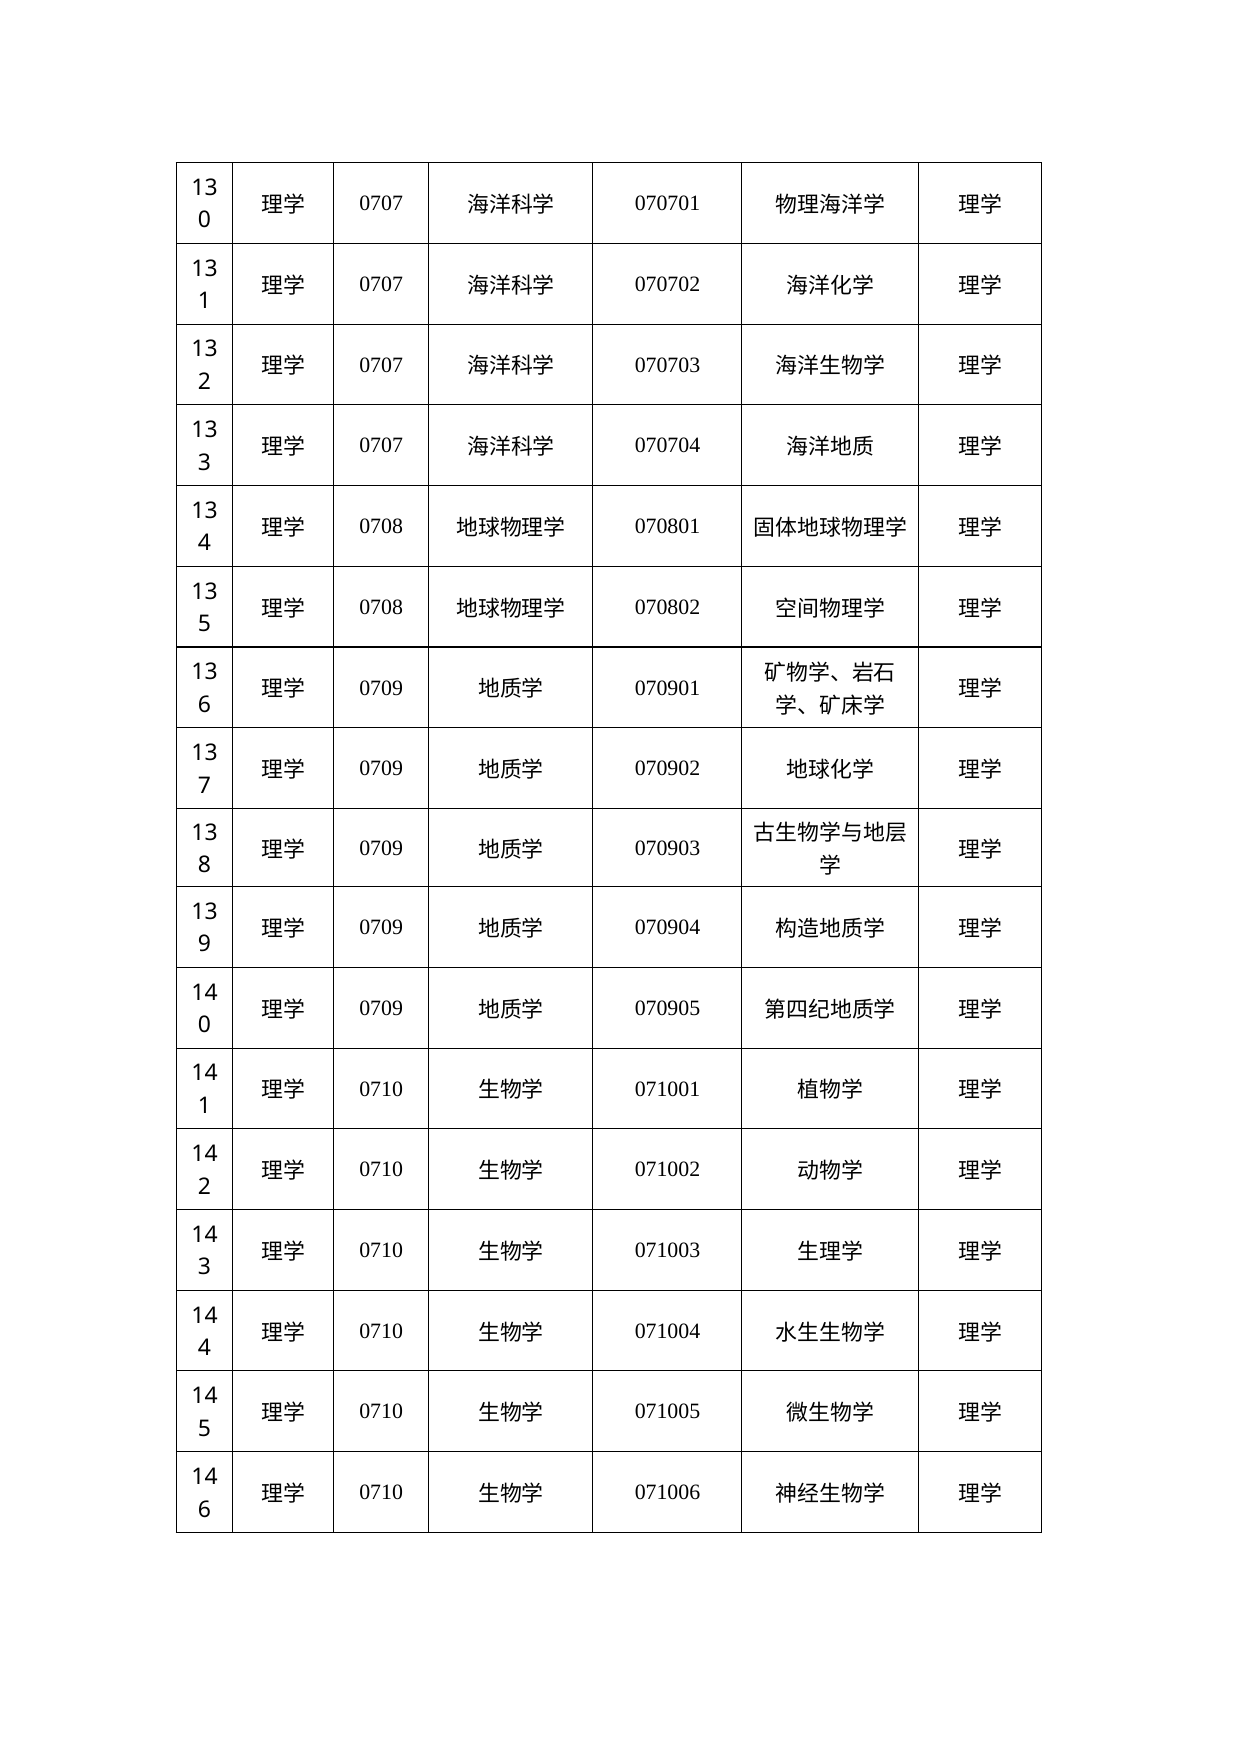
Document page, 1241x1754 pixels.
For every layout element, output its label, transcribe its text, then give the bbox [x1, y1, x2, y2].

table_cell 071003 [593, 1210, 741, 1289]
table_cell 0707 [334, 325, 428, 404]
table_cell 070701 [593, 163, 741, 243]
table_cell 海洋生物学 [742, 325, 918, 404]
table_cell 0710 [334, 1129, 428, 1209]
table_cell 0709 [334, 809, 428, 886]
table_cell 生物学 [429, 1371, 592, 1451]
table_cell 071006 [593, 1452, 741, 1532]
table_cell 古生物学与地层学 [742, 809, 918, 886]
table_cell 理学 [919, 163, 1041, 243]
table_cell 理学 [233, 405, 333, 485]
table_cell 130 [177, 163, 232, 243]
table_cell 海洋科学 [429, 244, 592, 323]
table_cell 理学 [919, 728, 1041, 808]
table_cell 理学 [919, 1049, 1041, 1128]
table_cell 第四纪地质学 [742, 968, 918, 1047]
table_cell 141 [177, 1049, 232, 1128]
table_cell 理学 [919, 405, 1041, 485]
table_cell 矿物学、岩石学、矿床学 [742, 648, 918, 727]
table_cell 理学 [233, 1371, 333, 1451]
table_cell 海洋科学 [429, 325, 592, 404]
table_cell 理学 [919, 325, 1041, 404]
table_cell 理学 [233, 1291, 333, 1370]
table_cell 植物学 [742, 1049, 918, 1128]
table_cell 海洋科学 [429, 405, 592, 485]
table_cell 0710 [334, 1371, 428, 1451]
table_cell 139 [177, 887, 232, 967]
table_cell 空间物理学 [742, 567, 918, 646]
table_cell 地球物理学 [429, 567, 592, 646]
table_cell 海洋地质 [742, 405, 918, 485]
table_cell 水生生物学 [742, 1291, 918, 1370]
table_cell 理学 [233, 1210, 333, 1289]
table_cell 理学 [233, 1452, 333, 1532]
table_cell 071005 [593, 1371, 741, 1451]
table_cell 生物学 [429, 1291, 592, 1370]
table_cell 0710 [334, 1291, 428, 1370]
table_cell 071004 [593, 1291, 741, 1370]
table_cell 地球物理学 [429, 486, 592, 566]
table_cell 0709 [334, 648, 428, 727]
table_cell 理学 [919, 1452, 1041, 1532]
table_cell 070901 [593, 648, 741, 727]
table_cell 132 [177, 325, 232, 404]
table_cell 142 [177, 1129, 232, 1209]
table_cell 070905 [593, 968, 741, 1047]
table_cell 生物学 [429, 1210, 592, 1289]
table_cell 生物学 [429, 1049, 592, 1128]
table_cell 070904 [593, 887, 741, 967]
table_cell 理学 [233, 728, 333, 808]
table_cell 理学 [233, 1049, 333, 1128]
table_cell 0709 [334, 728, 428, 808]
table_cell 神经生物学 [742, 1452, 918, 1532]
table_cell 理学 [919, 486, 1041, 566]
table_cell 理学 [233, 887, 333, 967]
table_cell 理学 [919, 1371, 1041, 1451]
table_cell 理学 [233, 486, 333, 566]
table_cell 0710 [334, 1210, 428, 1289]
table_cell 070703 [593, 325, 741, 404]
table_cell 理学 [919, 567, 1041, 646]
table_cell 0707 [334, 405, 428, 485]
table_cell 134 [177, 486, 232, 566]
table_cell 地质学 [429, 809, 592, 886]
table_cell 133 [177, 405, 232, 485]
table_cell 生物学 [429, 1129, 592, 1209]
table_cell 146 [177, 1452, 232, 1532]
table_cell 070702 [593, 244, 741, 323]
table_cell 动物学 [742, 1129, 918, 1209]
table_cell 070902 [593, 728, 741, 808]
table_cell 070802 [593, 567, 741, 646]
table_cell 070704 [593, 405, 741, 485]
table_cell 海洋科学 [429, 163, 592, 243]
table_cell 131 [177, 244, 232, 323]
table_cell 理学 [919, 809, 1041, 886]
table_cell 136 [177, 648, 232, 727]
table_cell 071001 [593, 1049, 741, 1128]
table_cell 理学 [233, 809, 333, 886]
table_cell 0707 [334, 244, 428, 323]
table_cell 理学 [233, 968, 333, 1047]
table_cell 生理学 [742, 1210, 918, 1289]
table_cell 理学 [919, 887, 1041, 967]
table_cell 地质学 [429, 728, 592, 808]
table_cell 地球化学 [742, 728, 918, 808]
table_cell 143 [177, 1210, 232, 1289]
table_cell 生物学 [429, 1452, 592, 1532]
table_cell 地质学 [429, 648, 592, 727]
table_cell 理学 [919, 244, 1041, 323]
table_cell 理学 [919, 1291, 1041, 1370]
table_cell 138 [177, 809, 232, 886]
table_cell 理学 [233, 325, 333, 404]
table_cell 地质学 [429, 968, 592, 1047]
table_cell 0709 [334, 968, 428, 1047]
table_cell 理学 [233, 648, 333, 727]
table_cell 理学 [233, 163, 333, 243]
table_cell 固体地球物理学 [742, 486, 918, 566]
table_cell 地质学 [429, 887, 592, 967]
table_cell 理学 [233, 244, 333, 323]
table_cell 理学 [919, 1210, 1041, 1289]
table_cell 0708 [334, 486, 428, 566]
table_cell 理学 [919, 648, 1041, 727]
table_cell 微生物学 [742, 1371, 918, 1451]
table_cell 理学 [919, 968, 1041, 1047]
table_cell 理学 [919, 1129, 1041, 1209]
table_cell 0710 [334, 1049, 428, 1128]
table_cell 0709 [334, 887, 428, 967]
table_cell 构造地质学 [742, 887, 918, 967]
table_cell 理学 [233, 1129, 333, 1209]
table_cell 070801 [593, 486, 741, 566]
table_cell 145 [177, 1371, 232, 1451]
table_cell 理学 [233, 567, 333, 646]
table_cell 137 [177, 728, 232, 808]
table_cell 070903 [593, 809, 741, 886]
table_cell 物理海洋学 [742, 163, 918, 243]
table_cell 0710 [334, 1452, 428, 1532]
table_cell 0708 [334, 567, 428, 646]
table_cell 144 [177, 1291, 232, 1370]
table_cell 0707 [334, 163, 428, 243]
table_cell 135 [177, 567, 232, 646]
table_cell 海洋化学 [742, 244, 918, 323]
table_cell 140 [177, 968, 232, 1047]
table_cell 071002 [593, 1129, 741, 1209]
